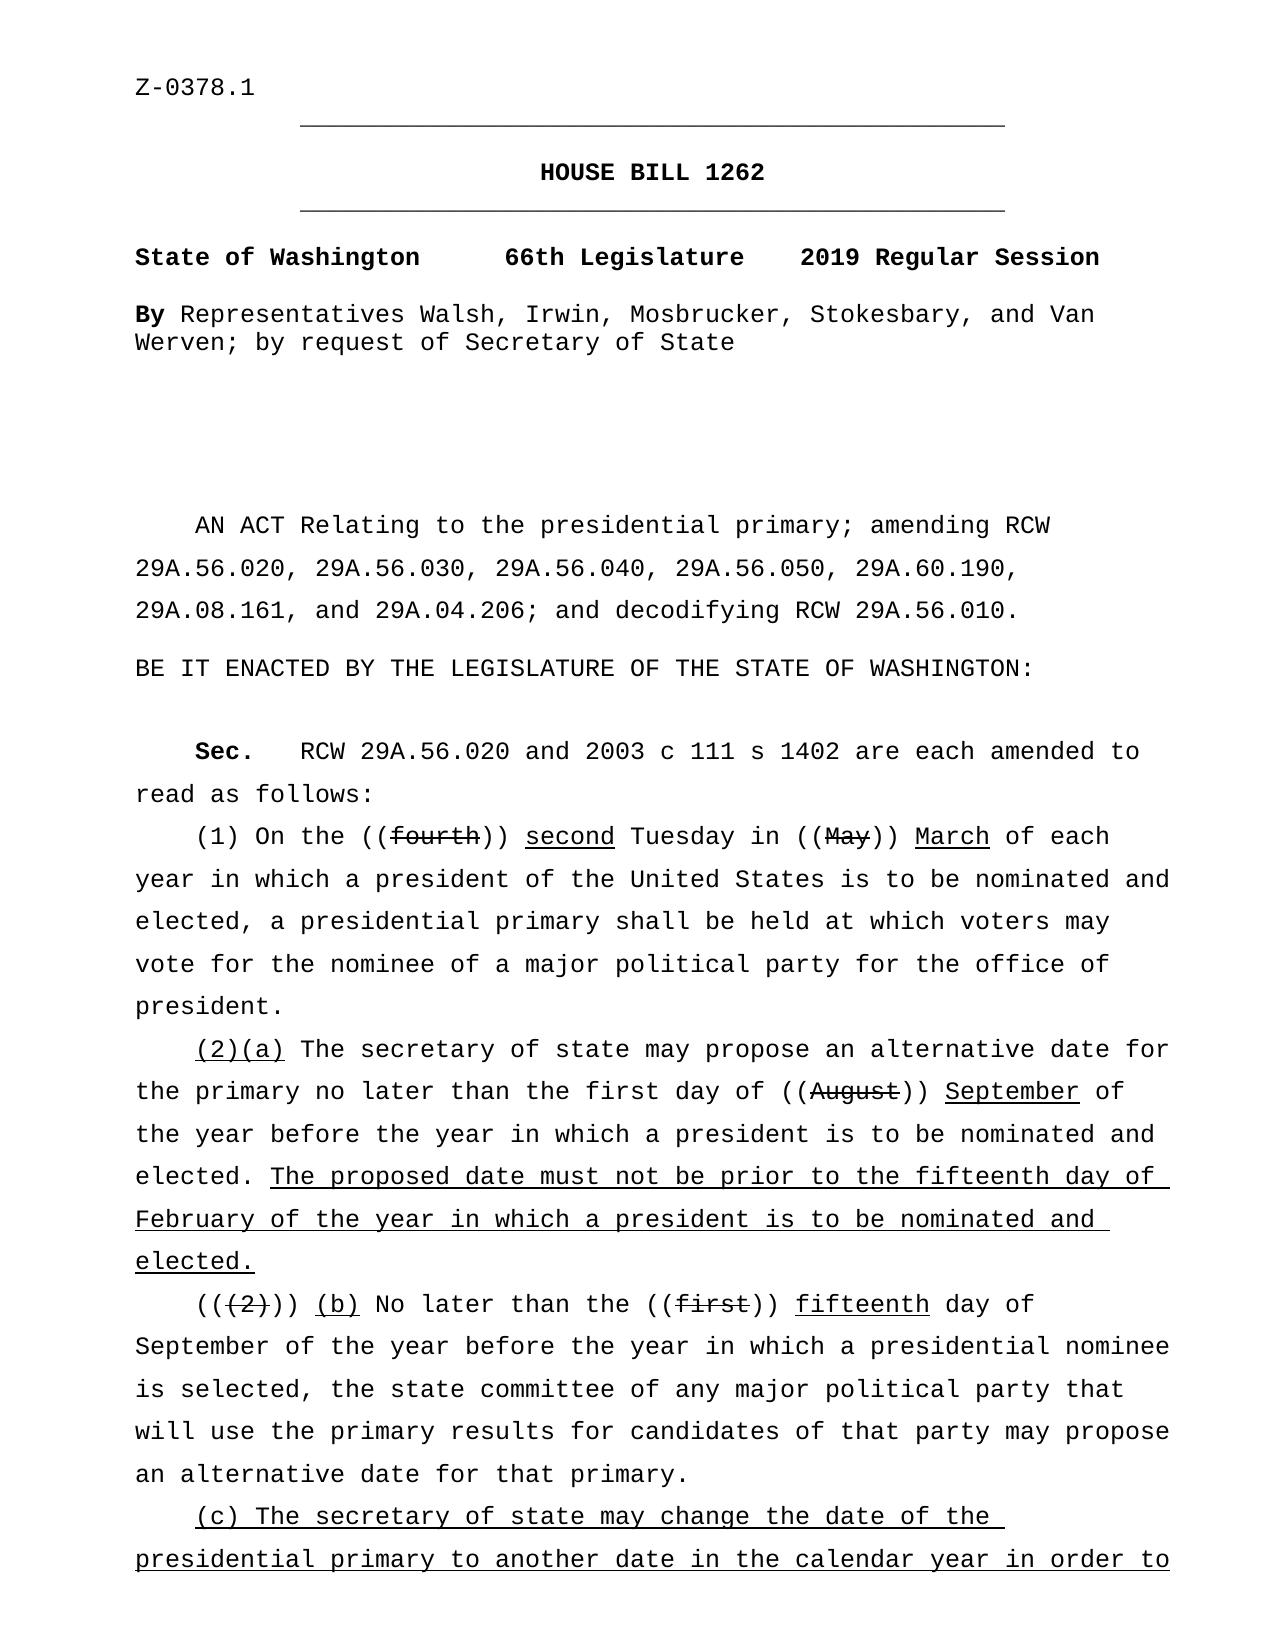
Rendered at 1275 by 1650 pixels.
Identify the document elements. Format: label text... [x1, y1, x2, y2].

text AN ACT Relating to the presidential primary; amending RCW 29A.56.020, 29A.56.030, 29A.56.040, 29A.56.050, 29A.60.190, 29A.08.161, and 29A.04.206; and decodifying RCW 29A.56.010. [135, 500, 1170, 627]
text _______________________________________________ [135, 103, 1170, 132]
text (2)(a) The secretary of state may propose an alternative date for the primary no later than the first day of ((August)) September of the year before the year in which a president is to be nominated and elected. The proposed date must not be prior to the fifteenth day of February of the year in which a president is to be nominated and elected. [135, 1023, 1170, 1278]
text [135, 1491, 1170, 1570]
text By Representatives Walsh, Irwin, Mosbrucker, Stokesbary, and Van Werven; by request of Secretary of State [135, 302, 1170, 358]
text _______________________________________________ [135, 188, 1170, 217]
text (((2))) (b) No later than the ((first)) fifteenth day of September of the year before the year in which a presidential nominee is selected, the state committee of any major political party that will use the primary results for candidates of that party may propose an alternative date for that primary. [135, 1278, 1170, 1491]
text (1) On the ((fourth)) second Tuesday in ((May)) March of each year in which a president of the United States is to be nominated and elected, a presidential primary shall be held at which voters may vote for the nominee of a major political party for the office of president. [135, 811, 1170, 1023]
text Z-0378.1 [135, 75, 1170, 103]
text Sec. RCW 29A.56.020 and 2003 c 111 s 1402 are each amended to read as follows: [135, 726, 1170, 811]
text BE IT ENACTED BY THE LEGISLATURE OF THE STATE OF WASHINGTON: [135, 656, 1170, 684]
text State of Washington 66th Legislature 2019 Regular Session [135, 245, 1170, 273]
text HOUSE BILL 1262 [135, 160, 1170, 188]
